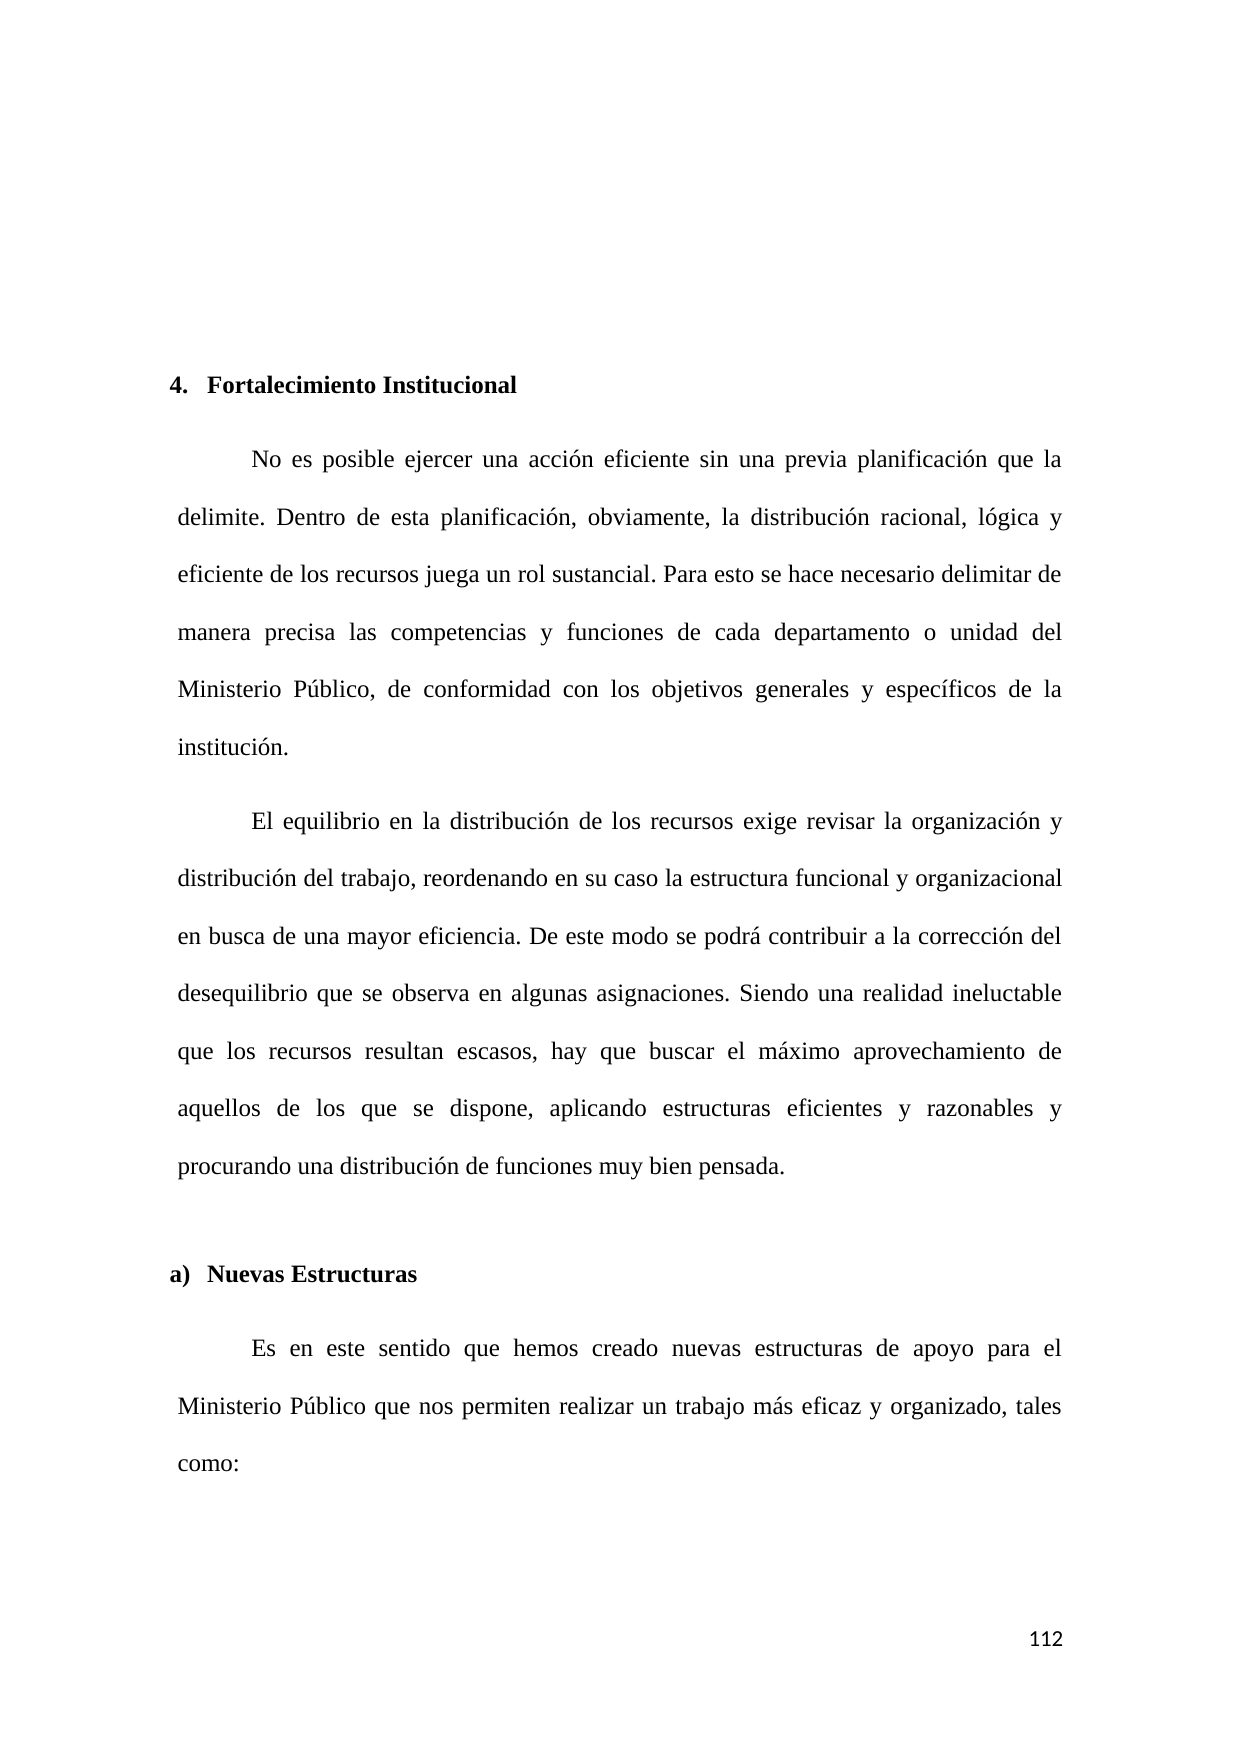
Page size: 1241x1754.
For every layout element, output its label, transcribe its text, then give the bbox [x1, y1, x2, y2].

text Dirección de Estadísticas y Análisis: creada con el objetivo de obtener y procesar datos confiables para poner en práctica políticas de prevención y de persecución de la criminalidad acordes con las necesidades y la realidad del país, así como para evaluar el desempeño y la gestión del Ministerio Público, mediante la coordinación de tres dependencias ya existentes: el Departamento de Estadísticas, el Departamento Técnico de Gestión y el Departamento de Análisis de la Criminalidad. [177, 1226, 1063, 1542]
text El equilibrio en la distribución de los recursos exige revisar la organización y distribución del trabajo, reordenando en su caso la estructura funcional y organizacional en busca de una mayor eficiencia. De este modo se podrá contribuir a la corrección del desequilibrio que se observa en algunas asignaciones. Siendo una realidad ineluctable que los recursos resultan escasos, hay que buscar el máximo aprovechamiento de aquellos de los que se dispone, aplicando estructuras eficientes y razonables y procurando una distribución de funciones muy bien pensada. [177, 509, 1063, 883]
text Es en este sentido que hemos creado nuevas estructuras de apoyo para el Ministerio Público que nos permiten realizar un trabajo más eficaz y organizado, tales como: [177, 1037, 1063, 1181]
list Nuevas Estructuras [169, 963, 1063, 991]
text No es posible ejercer una acción eficiente sin una previa planificación que la delimite. Dentro de esta planificación, obviamente, la distribución racional, lógica y eficiente de los recursos juega un rol sustancial. Para esto se hace necesario delimitar de manera precisa las competencias y funciones de cada departamento o unidad del Ministerio Público, de conformidad con los objetivos generales y específicos de la institución. [177, 148, 1063, 464]
